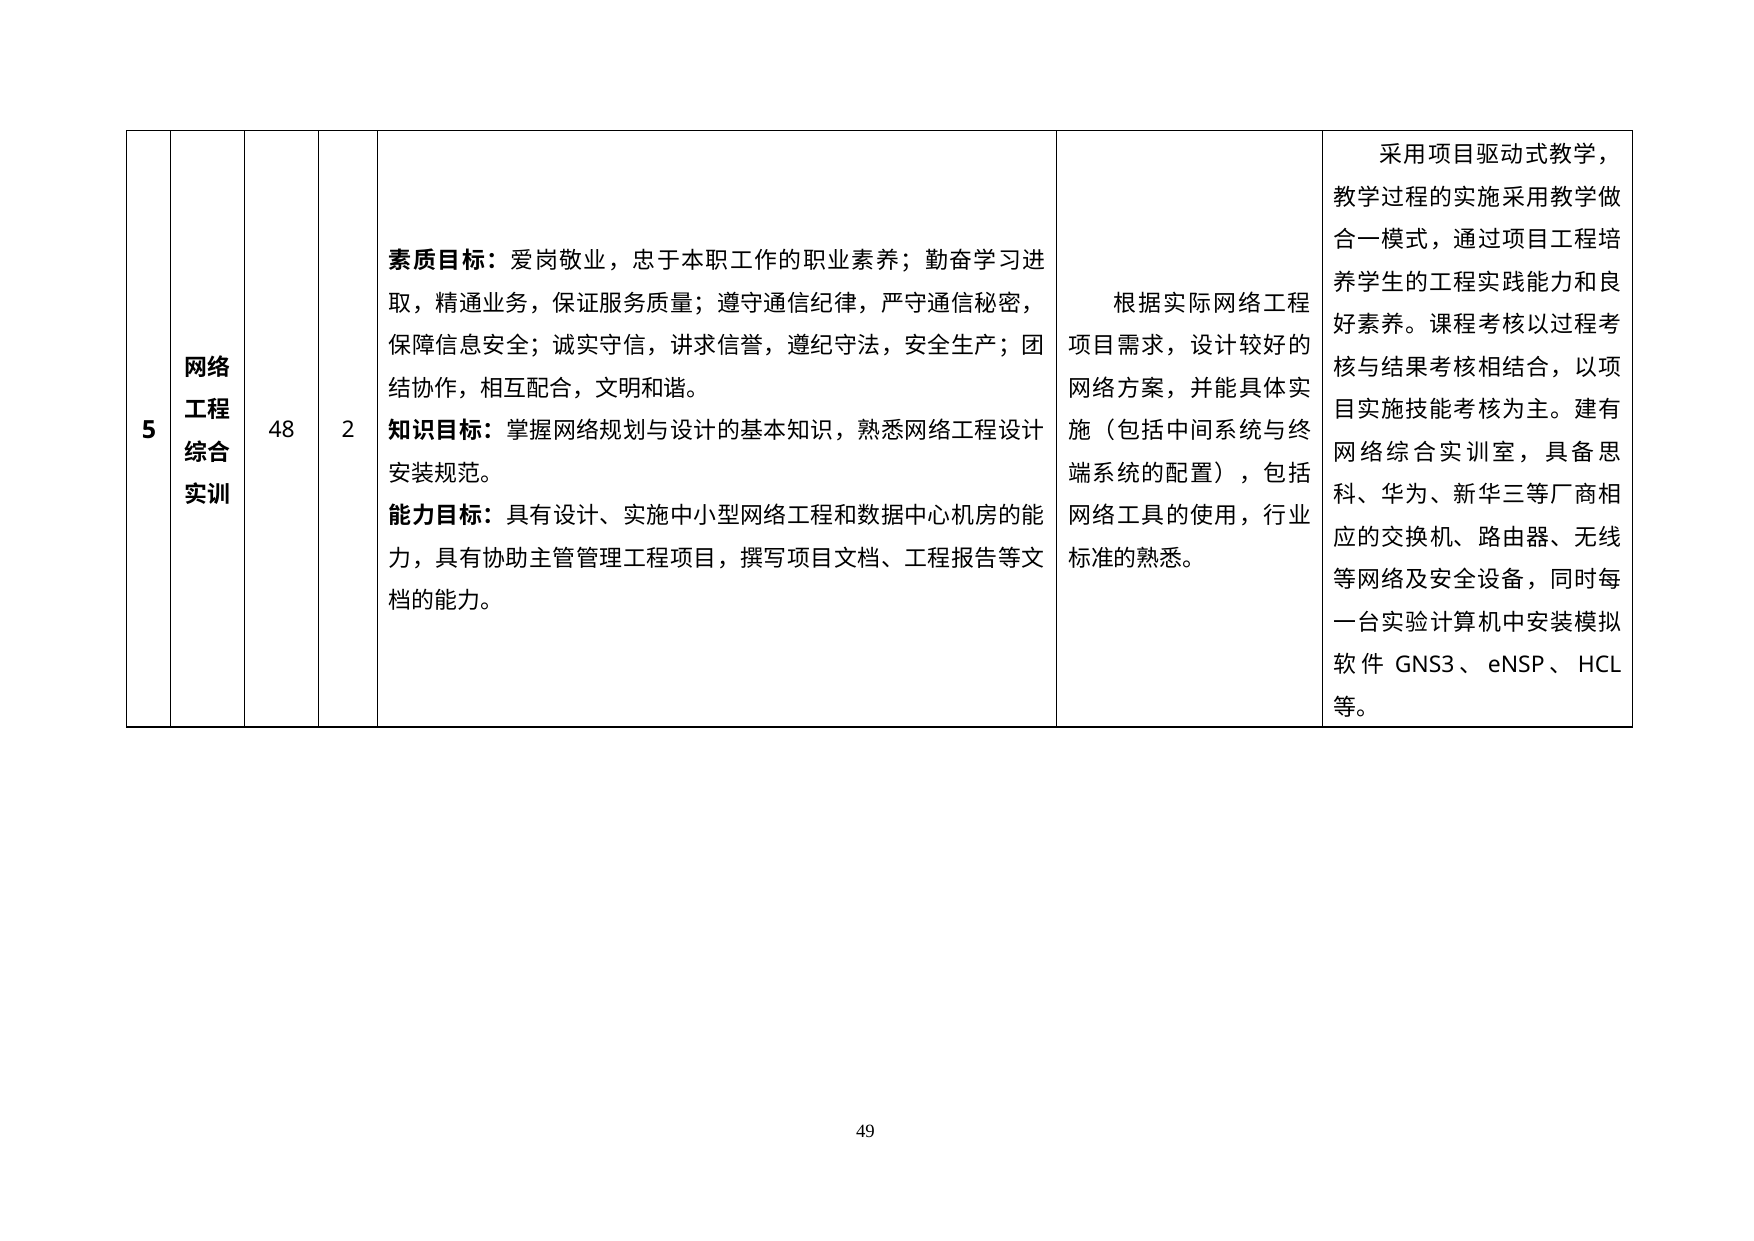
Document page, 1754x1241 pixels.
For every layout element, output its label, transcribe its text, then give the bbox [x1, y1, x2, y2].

table_cell 素质目标：爱岗敬业，忠于本职工作的职业素养；勤奋学习进取，精通业务，保证服务质量；遵守通信纪律，严守通信秘密，保障信息安全；诚实守信，讲求信誉，遵纪守法，安全生产；团结协作，相互配合，文明和谐。 知识目标：掌握网络规划与设计的基本知识，熟悉网络工程设计安装规范。 能力目标：具有设计、实施中小型网络工程和数据中心机房的能力，具有协助主管管理工程项目，撰写项目文档、工程报告等文档的能力。 [378, 131, 1056, 726]
table_cell 48 [245, 131, 318, 726]
table_cell 5 [127, 131, 170, 726]
table_cell 2 [319, 131, 377, 726]
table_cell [1323, 131, 1632, 726]
table_cell 网络工程综合实训 [171, 131, 244, 726]
table_cell 根据实际网络工程项目需求，设计较好的网络方案，并能具体实施（包括中间系统与终端系统的配置），包括网络工具的使用，行业标准的熟悉。 [1057, 131, 1322, 726]
